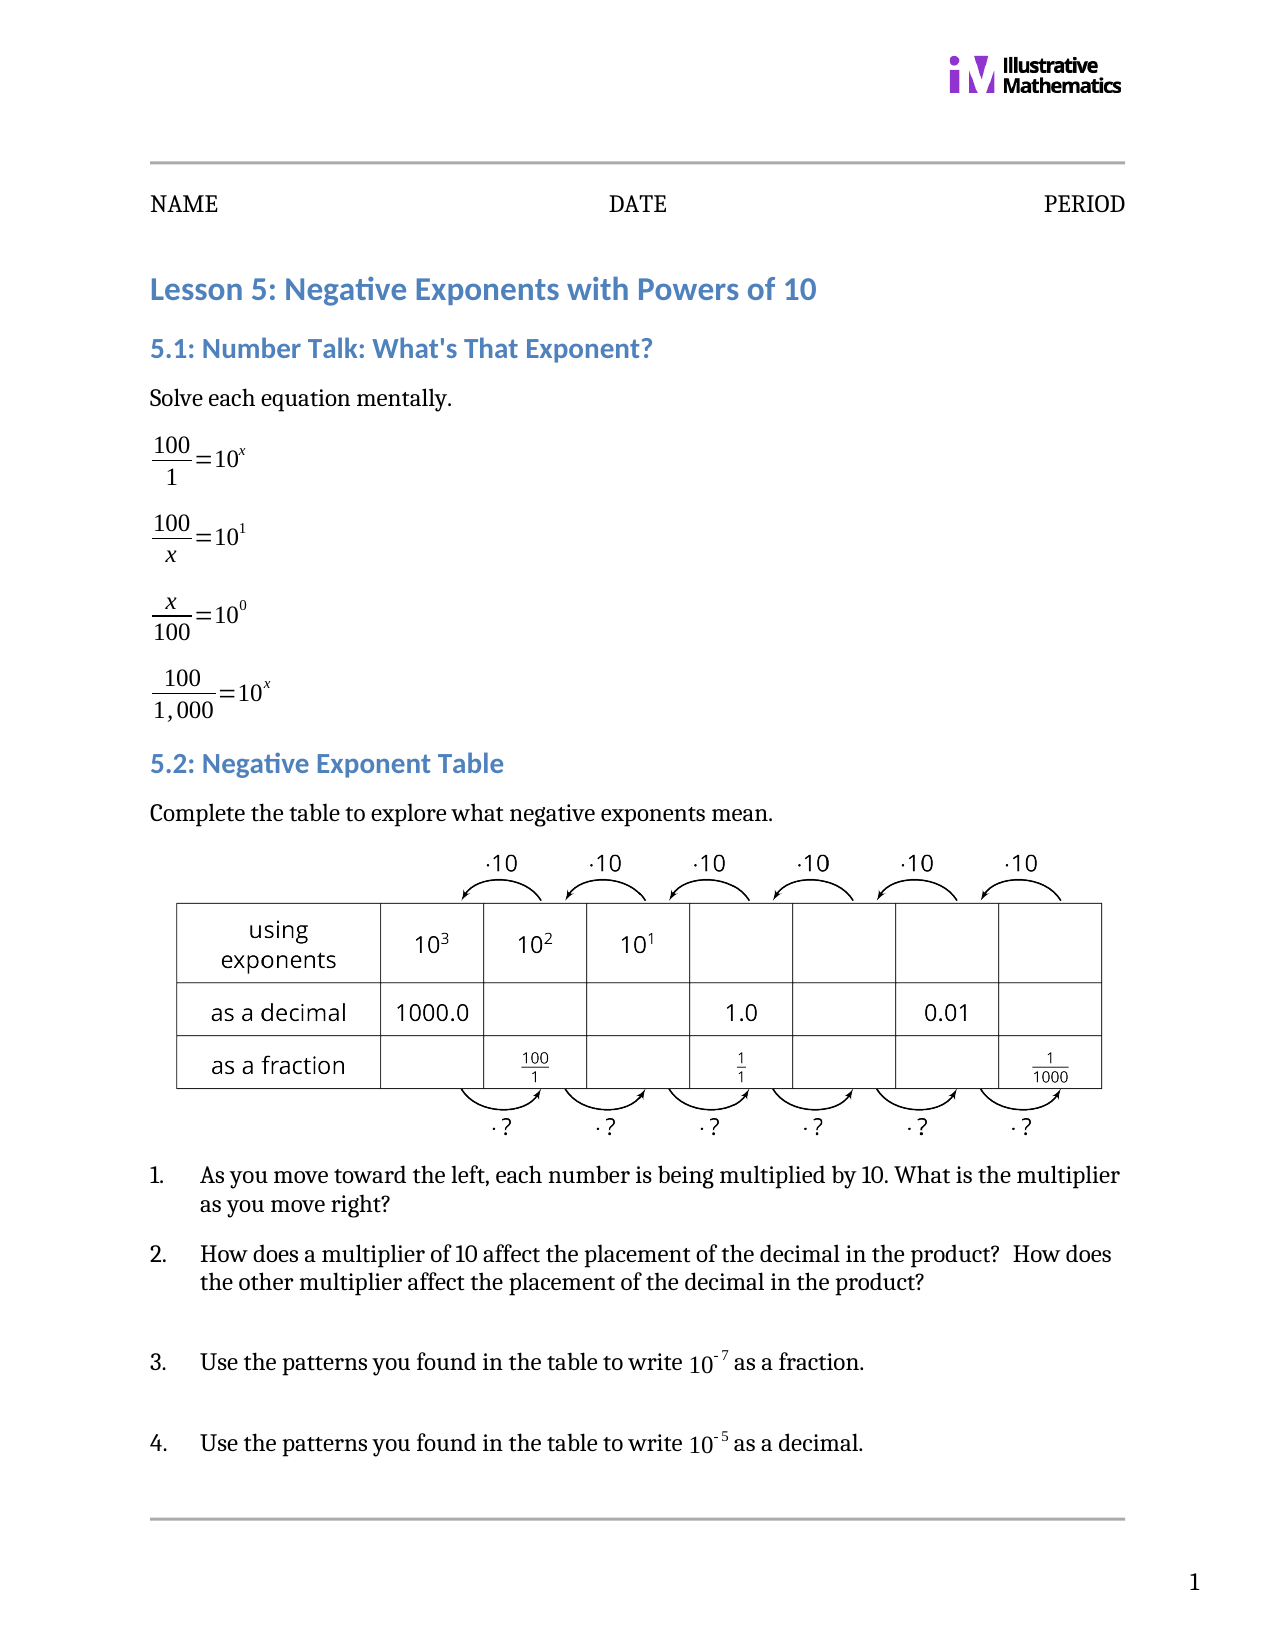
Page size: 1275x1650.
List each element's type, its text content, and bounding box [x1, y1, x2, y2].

list How does a multiplier of 10 affect the placement of the decimal in the product? How does the other multiplier affect the placement of the decimal in the product? [150, 1239, 1125, 1326]
subtitle 5.1: Number Talk: What's That Exponent? [150, 330, 1125, 366]
picture [168, 846, 1109, 1143]
list Use the patterns you found in the table to write as a decimal. [150, 1427, 1125, 1487]
text Solve each equation mentally. [150, 384, 1125, 413]
text Complete the table to explore what negative exponents mean. [150, 799, 1125, 828]
list Use the patterns you found in the table to write as a fraction. [150, 1347, 1125, 1407]
subtitle 5.2: Negative Exponent Table [150, 745, 1125, 780]
subtitle Lesson 5: Negative Exponents with Powers of 10 [150, 268, 1125, 309]
list As you move toward the left, each number is being multiplied by 10. What is the multiplier as you move right? [150, 1161, 1125, 1219]
picture [949, 55, 1121, 93]
